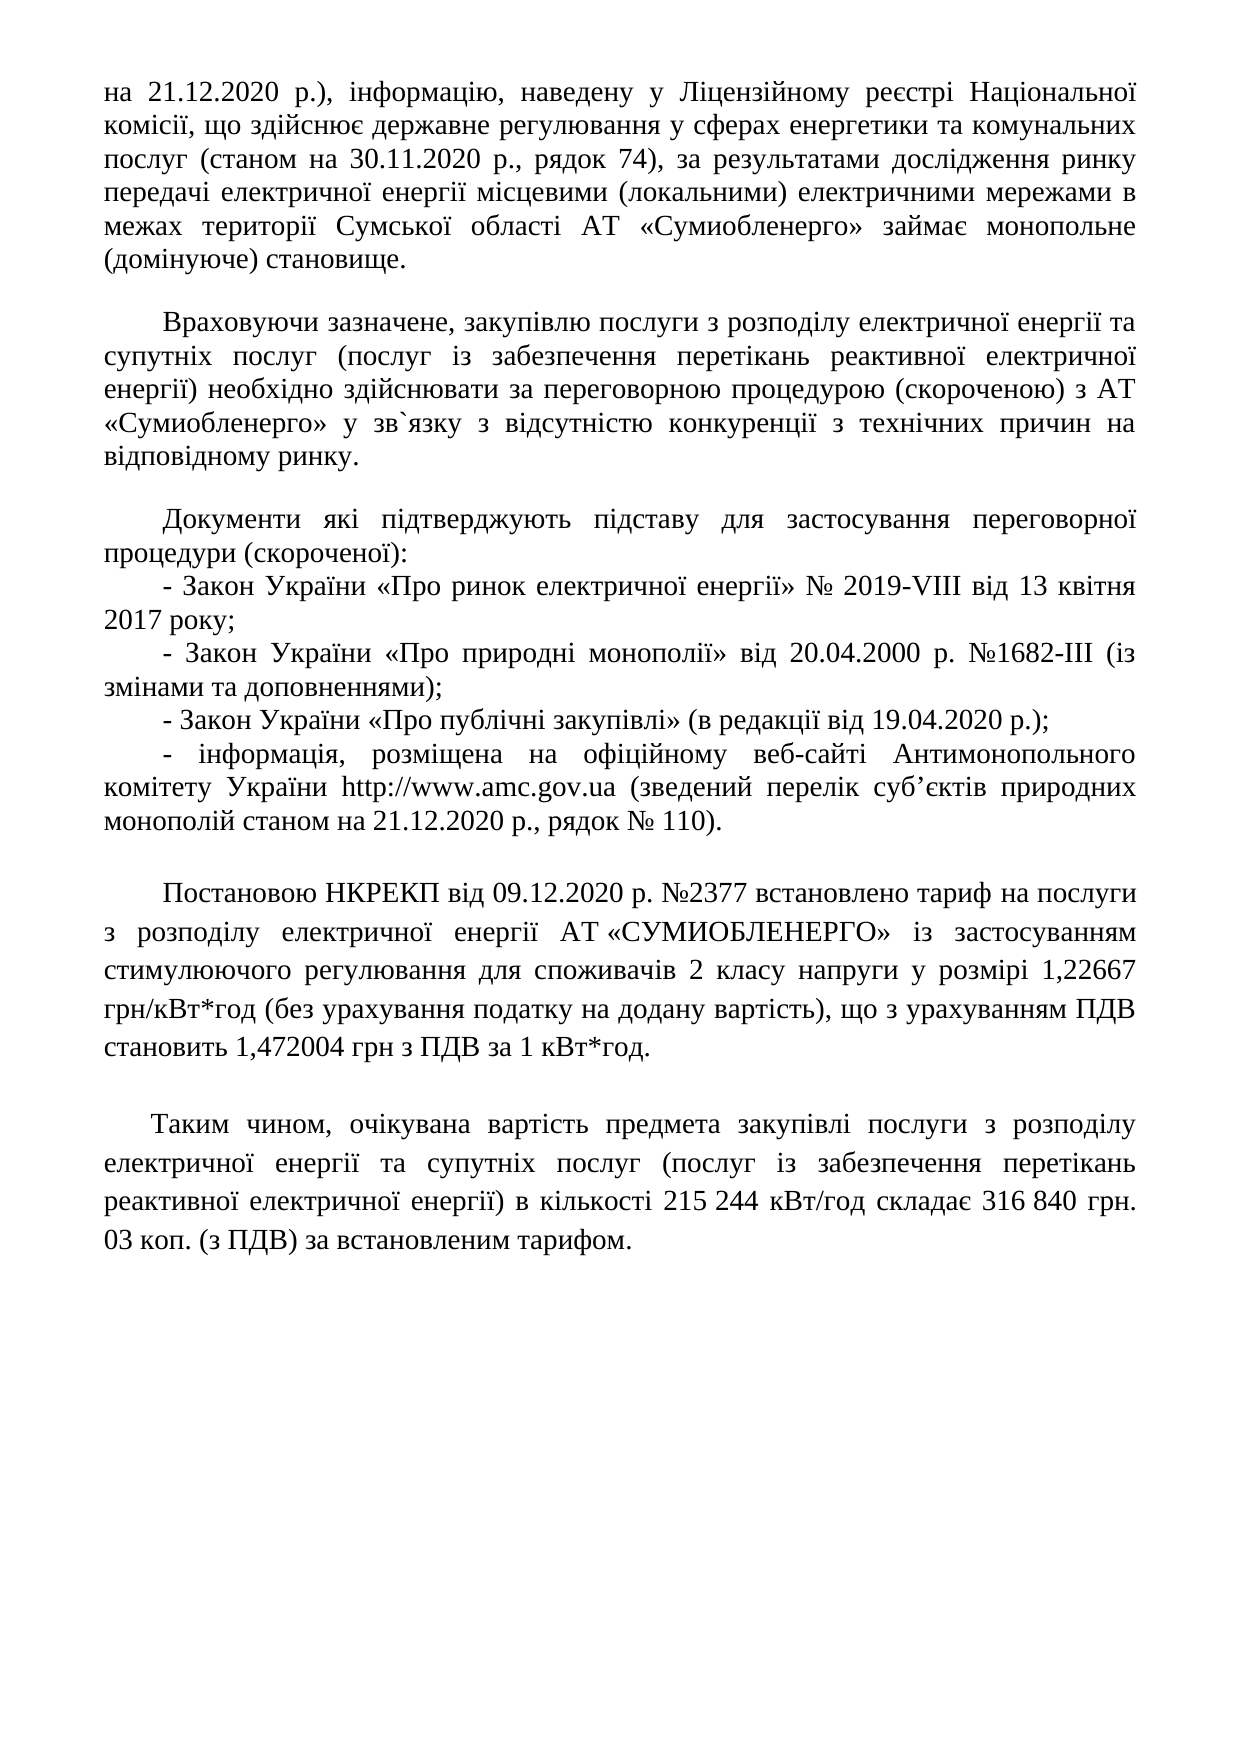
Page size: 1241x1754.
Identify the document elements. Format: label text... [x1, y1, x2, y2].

text - Закон України «Про публічні закупівлі» (в редакції від 19.04.2020 р.); [103, 702, 1137, 736]
text Таким чином, очікувана вартість предмета закупівлі послуги з розподілу електричної енергії та супутніх послуг (послуг із забезпечення перетікань реактивної електричної енергії) в кількості 215 244 кВт/год складає 316 840 грн. 03 коп. (з ПДВ) за встановленим тарифом. [103, 1106, 1137, 1256]
text - Закон України «Про природні монополії» від 20.04.2000 р. №1682-III (із змінами та доповненнями); [103, 635, 1137, 702]
text Постановою НКРЕКП від 09.12.2020 р. №2377 встановлено тариф на послуги з розподілу електричної енергії АТ «СУМИОБЛЕНЕРГО» із застосуванням стимулюючого регулювання для споживачів 2 класу напруги у розмірі 1,22667 грн/кВт*год (без урахування податку на додану вартість), що з урахуванням ПДВ становить 1,472004 грн з ПДВ за 1 кВт*год. [103, 875, 1137, 1063]
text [103, 74, 1137, 275]
text - Закон України «Про ринок електричної енергії» № 2019-VIII від 13 квітня 2017 року; [103, 568, 1137, 635]
text Документи які підтверджують підставу для застосування переговорної процедури (скороченої): [103, 501, 1137, 568]
text - інформація, розміщена на офіційному веб-сайті Антимонопольного комітету України http://www.amc.gov.ua (зведений перелік суб’єктів природних монополій станом на 21.12.2020 р., рядок № 110). [103, 736, 1137, 837]
text Враховуючи зазначене, закупівлю послуги з розподілу електричної енергії та супутніх послуг (послуг із забезпечення перетікань реактивної електричної енергії) необхідно здійснювати за переговорною процедурою (скороченою) з АТ «Сумиобленерго» у зв`язку з відсутністю конкуренції з технічних причин на відповідному ринку. [103, 304, 1137, 472]
